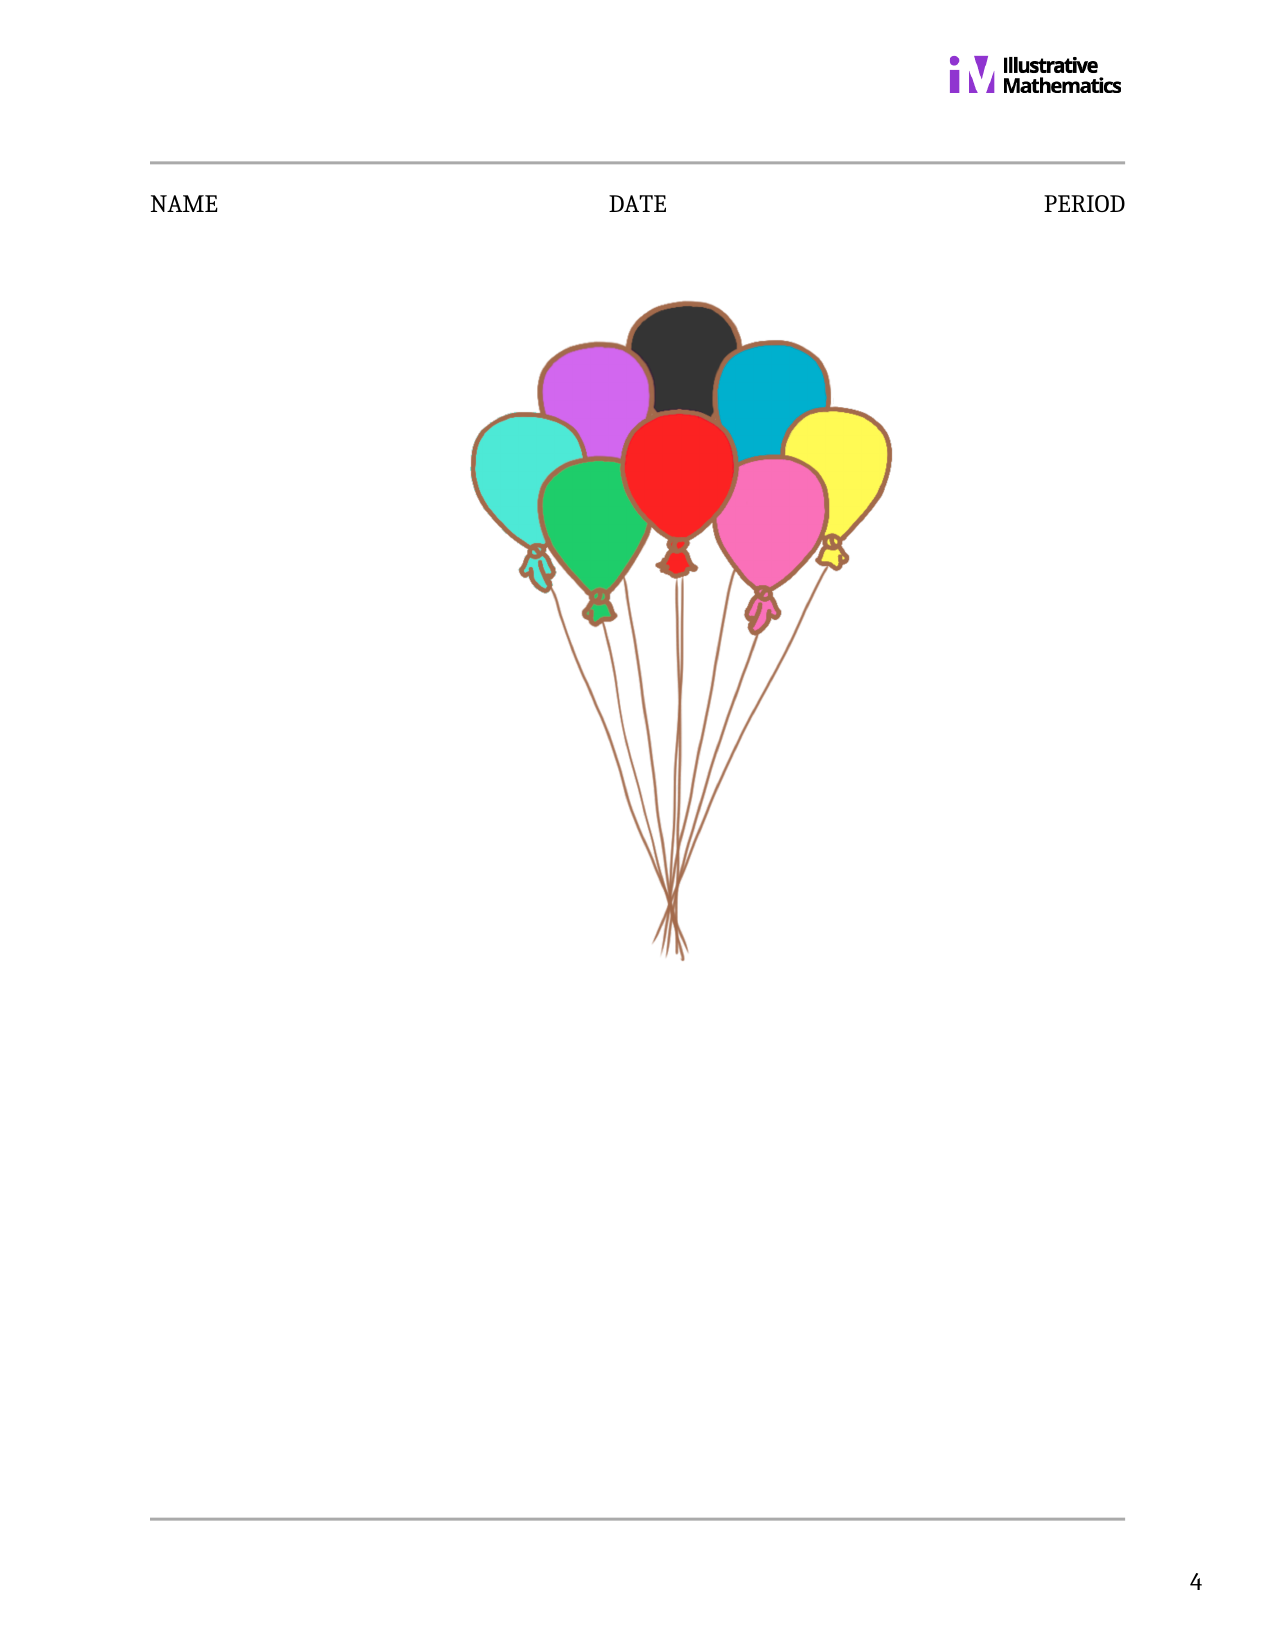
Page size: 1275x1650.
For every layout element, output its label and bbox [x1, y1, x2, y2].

picture [193, 276, 1169, 986]
picture [949, 55, 1121, 93]
